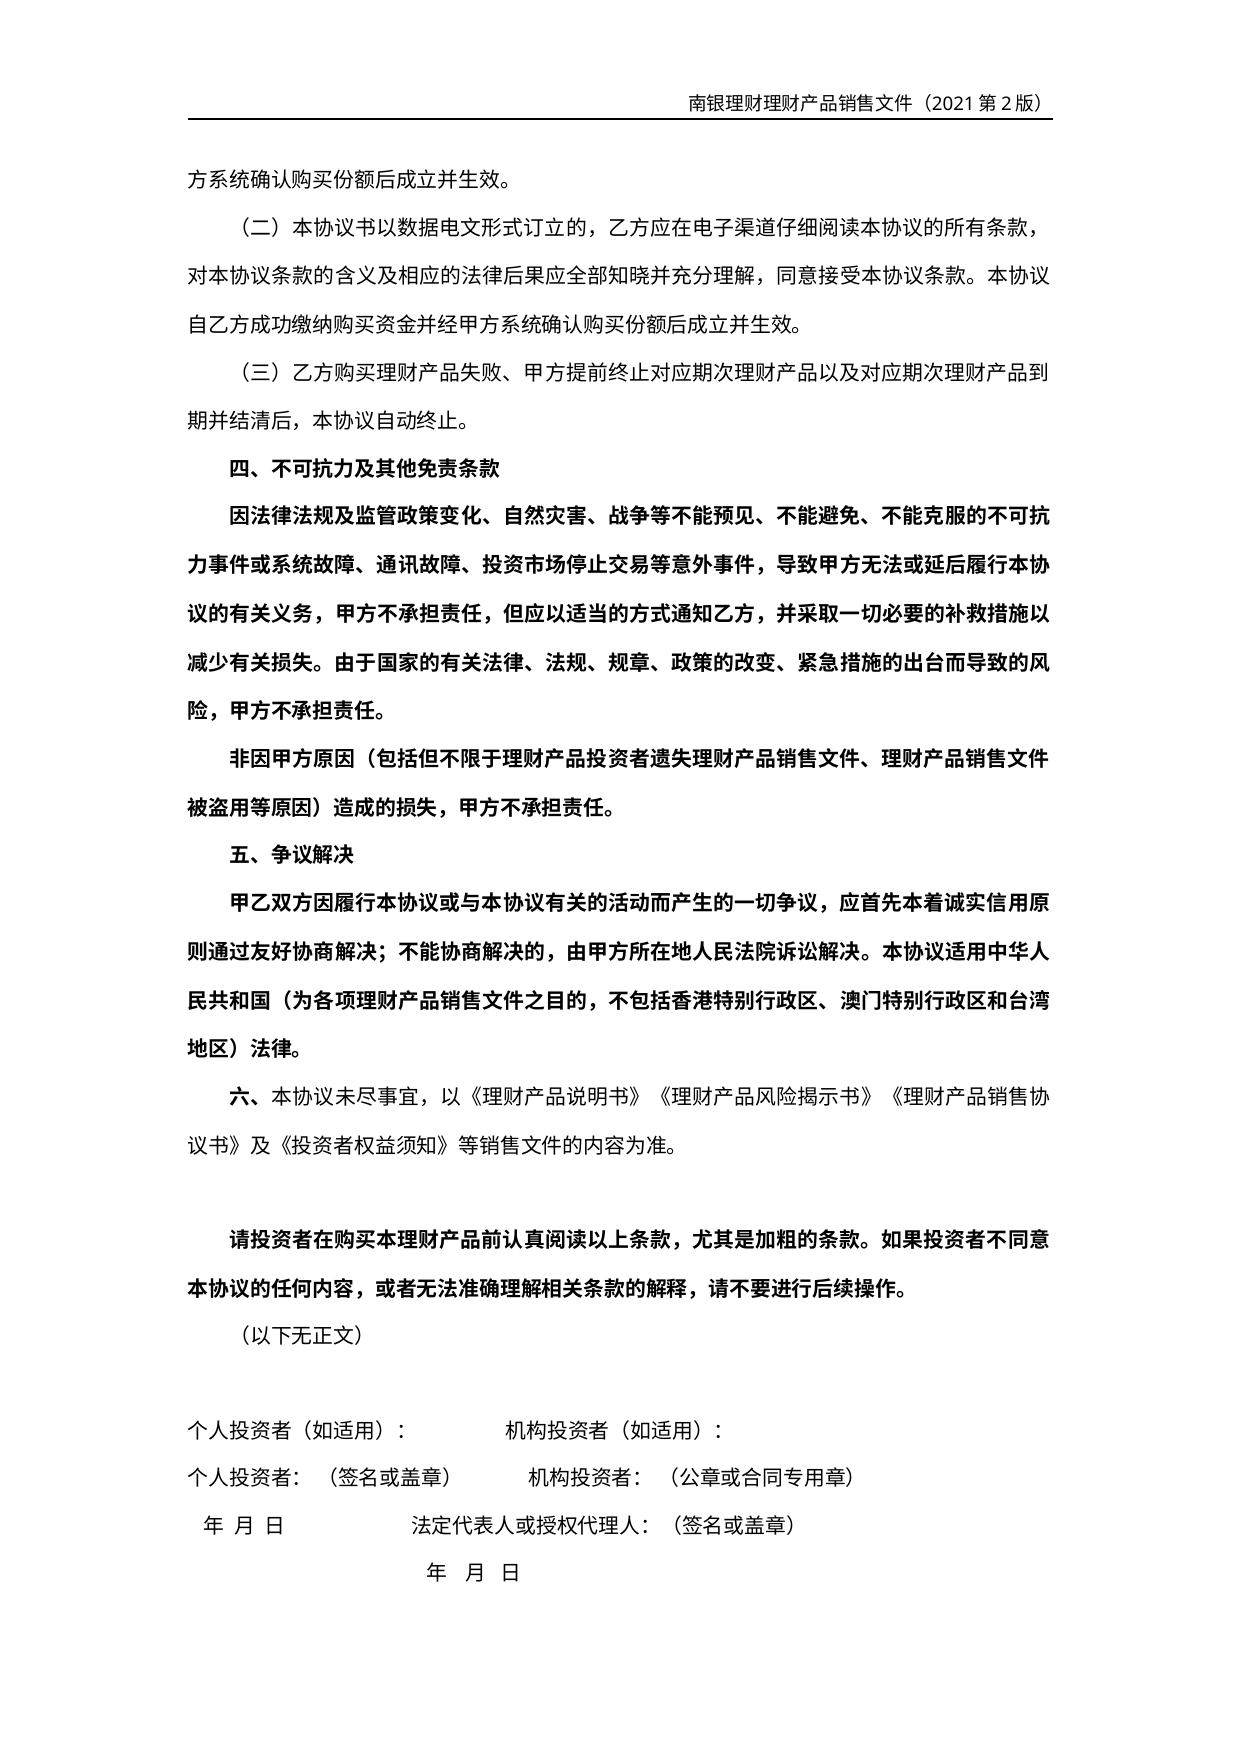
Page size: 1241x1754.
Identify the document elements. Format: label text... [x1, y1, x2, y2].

text 年 月 日 [187, 1556, 1053, 1588]
text 个人投资者（如适用）： 机构投资者（如适用）： [187, 1413, 1053, 1445]
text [187, 162, 1053, 194]
text 请投资者在购买本理财产品前认真阅读以上条款，尤其是加粗的条款。如果投资者不同意本协议的任何内容，或者无法准确理解相关条款的解释，请不要进行后续操作。 [187, 1222, 1053, 1303]
text 个人投资者： （签名或盖章） 机构投资者： （公章或合同专用章） [187, 1460, 1053, 1493]
text 四、不可抗力及其他免责条款 [187, 451, 1053, 483]
text （二）本协议书以数据电文形式订立的，乙方应在电子渠道仔细阅读本协议的所有条款，对本协议条款的含义及相应的法律后果应全部知晓并充分理解，同意接受本协议条款。本协议自乙方成功缴纳购买资金并经甲方系统确认购买份额后成立并生效。 [187, 209, 1053, 339]
text 五、争议解决 [187, 838, 1053, 870]
text 因法律法规及监管政策变化、自然灾害、战争等不能预见、不能避免、不能克服的不可抗力事件或系统故障、通讯故障、投资市场停止交易等意外事件，导致甲方无法或延后履行本协议的有关义务，甲方不承担责任，但应以适当的方式通知乙方，并采取一切必要的补救措施以减少有关损失。由于国家的有关法律、法规、规章、政策的改变、紧急措施的出台而导致的风险，甲方不承担责任。 [187, 499, 1053, 726]
text （三）乙方购买理财产品失败、甲方提前终止对应期次理财产品以及对应期次理财产品到期并结清后，本协议自动终止。 [187, 355, 1053, 436]
text 甲乙双方因履行本协议或与本协议有关的活动而产生的一切争议，应首先本着诚实信用原则通过友好协商解决；不能协商解决的，由甲方所在地人民法院诉讼解决。本协议适用中华人民共和国（为各项理财产品销售文件之目的，不包括香港特别行政区、澳门特别行政区和台湾地区）法律。 [187, 885, 1053, 1064]
text 六、本协议未尽事宜，以《理财产品说明书》《理财产品风险揭示书》《理财产品销售协议书》及《投资者权益须知》等销售文件的内容为准。 [187, 1079, 1053, 1160]
text （以下无正文） [187, 1318, 1053, 1351]
text 年 月 日 法定代表人或授权代理人：（签名或盖章） [187, 1508, 1053, 1540]
text 非因甲方原因（包括但不限于理财产品投资者遗失理财产品销售文件、理财产品销售文件被盗用等原因）造成的损失，甲方不承担责任。 [187, 741, 1053, 822]
